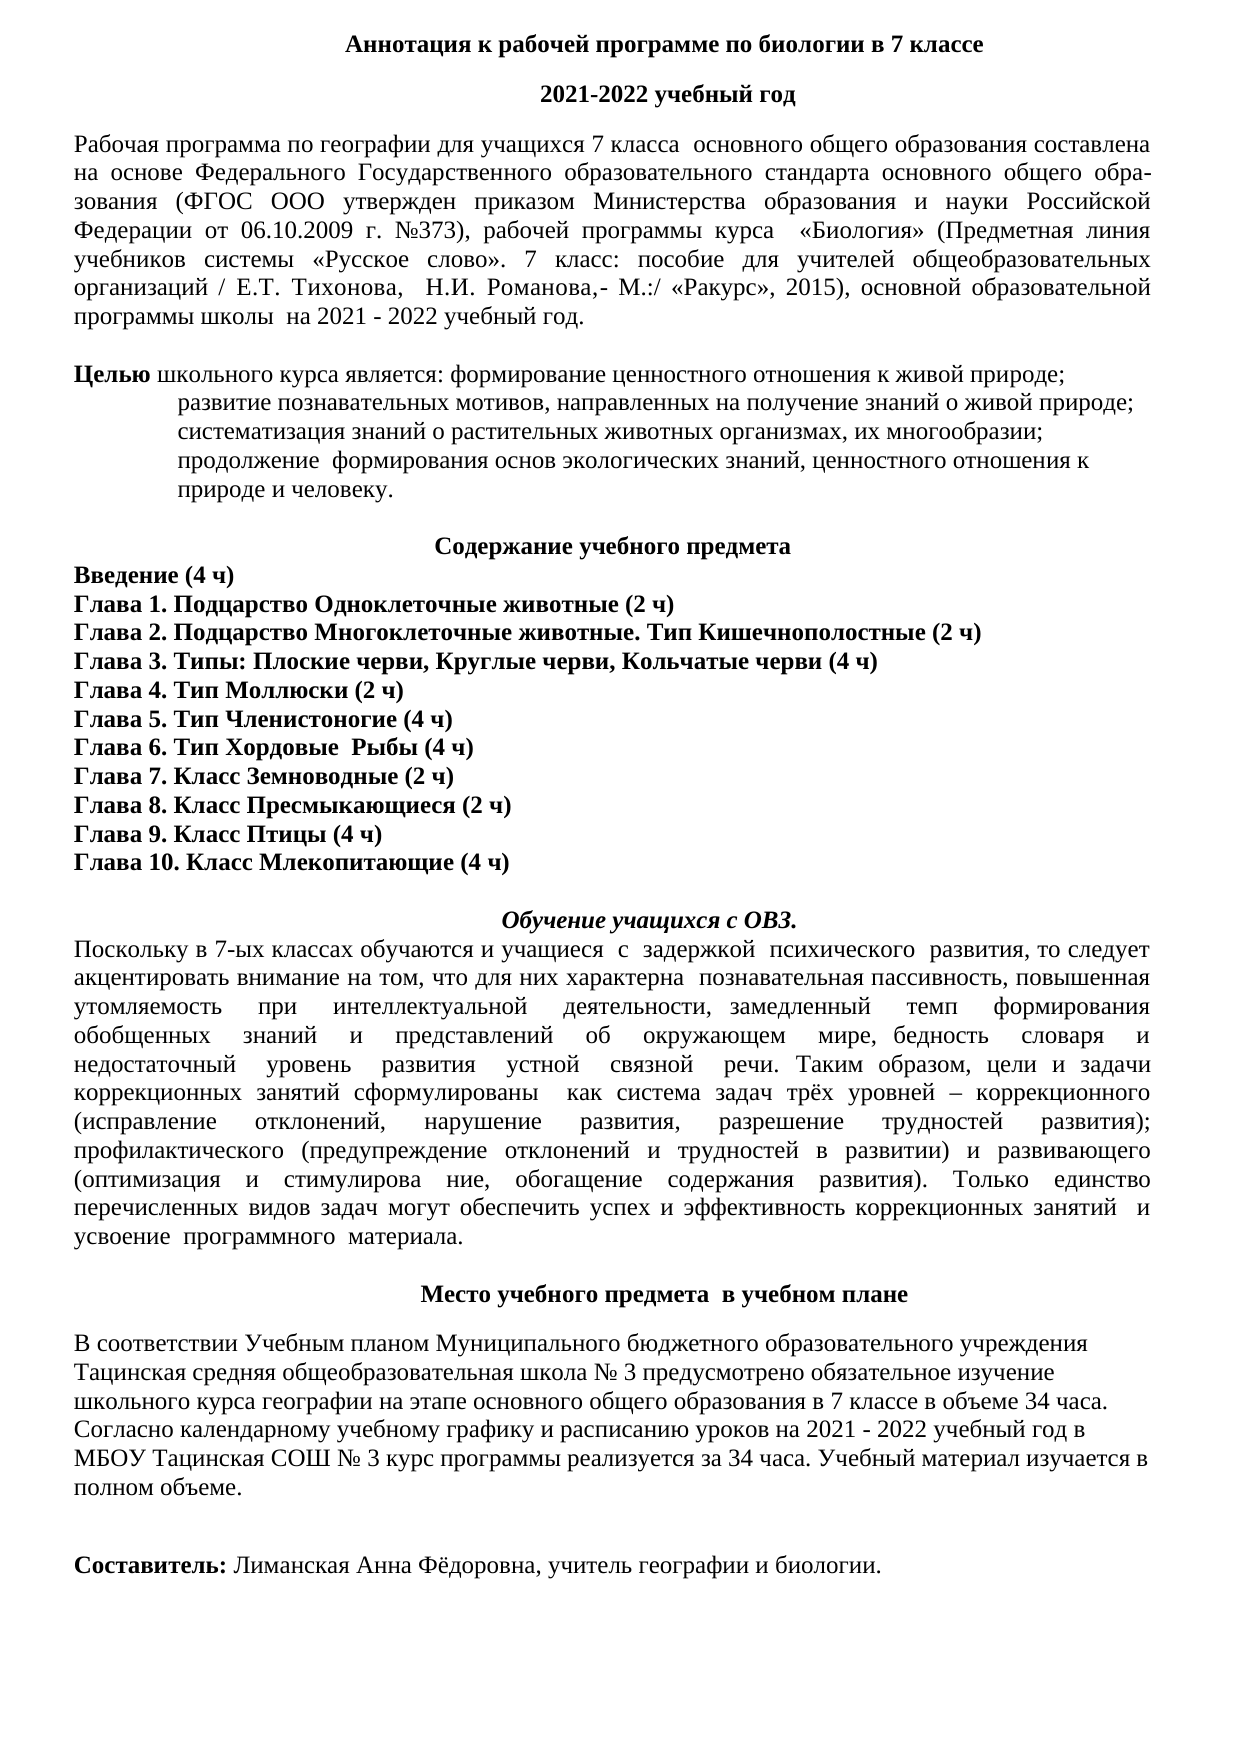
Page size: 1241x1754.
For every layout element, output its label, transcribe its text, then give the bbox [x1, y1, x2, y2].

text Глава 5. Тип Членистоногие (4 ч) [74, 704, 1152, 732]
text 2021-2022 учебный год [177, 79, 1152, 108]
text Глава 10. Класс Млекопитающие (4 ч) [74, 847, 1152, 876]
text Целью школьного курса является: формирование ценностного отношения к живой природе; развитие познавательных мотивов, направленных на получение знаний о живой природе; систематизация знаний о растительных животных организмах, их многообразии; продолжение формирования основ экологических знаний, ценностного отношения к природе и человеку. [74, 359, 1152, 502]
text Содержание учебного предмета [74, 531, 1152, 560]
text Глава 2. Подцарство Многоклеточные животные. Тип Кишечнополостные (2 ч) [74, 617, 1152, 646]
text Глава 7. Класс Земноводные (2 ч) [74, 761, 1152, 790]
text Глава 1. Подцарство Одноклеточные животные (2 ч) [74, 589, 1152, 617]
text Поскольку в 7-ых классах обучаются и учащиеся с задержкой психического развития, то следует акцентировать внимание на том, что для них характерна познавательная пассивность, повышенная утомляемость при интеллектуальной деятельности, замедленный темп формирования обобщенных знаний и представлений об окружающем мире, бедность словаря и недостаточный уровень развития устной связной речи. Таким образом, цели и задачи коррекционных занятий сформулированы как система задач трёх уровней – коррекционного (исправление отклонений, нарушение развития, разрешение трудностей развития); профилактического (предупреждение отклонений и трудностей в развитии) и развивающего (оптимизация и стимулирова ние, обогащение содержания развития). Только единство перечисленных видов задач могут обеспечить успех и эффективность коррекционных занятий и усвоение программного материала. [74, 934, 1152, 1250]
text Введение (4 ч) [74, 560, 1152, 589]
text Составитель: Лиманская Анна Фёдоровна, учитель географии и биологии. [74, 1550, 1152, 1579]
text Глава 9. Класс Птицы (4 ч) [74, 819, 1152, 847]
text В соответствии Учебным планом Муниципального бюджетного образовательного учреждения Тацинская средняя общеобразовательная школа № 3 предусмотрено обязательное изучение школьного курса географии на этапе основного общего образования в 7 классе в объеме 34 часа. Согласно календарному учебному графику и расписанию уроков на 2021 - 2022 учебный год в МБОУ Тацинская СОШ № 3 курс программы реализуется за 34 часа. Учебный материал изучается в полном объеме. [74, 1328, 1152, 1501]
text Обучение учащихся с ОВЗ. [147, 905, 1152, 934]
text Глава 4. Тип Моллюски (2 ч) [74, 675, 1152, 704]
text Глава 8. Класс Пресмыкающиеся (2 ч) [74, 790, 1152, 819]
text Рабочая программа по географии для учащихся 7 класса основного общего образования составлена на основе Федерального Государственного образовательного стандарта основного общего образования (ФГОС ООО утвержден приказом Министерства образования и науки Российской Федерации от 06.10.2009 г. №373), рабочей программы курса «Биология» (Предметная линия учебников системы «Русское слово». 7 класс: пособие для учителей общеобразовательных организаций / Е.Т. Тихонова, Н.И. Романова,- М.:/ «Ракурс», 2015), основной образовательной программы школы на 2021 - 2022 учебный год. [74, 129, 1152, 330]
text Глава 3. Типы: Плоские черви, Круглые черви, Кольчатые черви (4 ч) [74, 646, 1152, 675]
text Аннотация к рабочей программе по биологии в 7 классе [177, 29, 1152, 58]
text Глава 6. Тип Хордовые Рыбы (4 ч) [74, 732, 1152, 761]
text Место учебного предмета в учебном плане [177, 1279, 1152, 1307]
